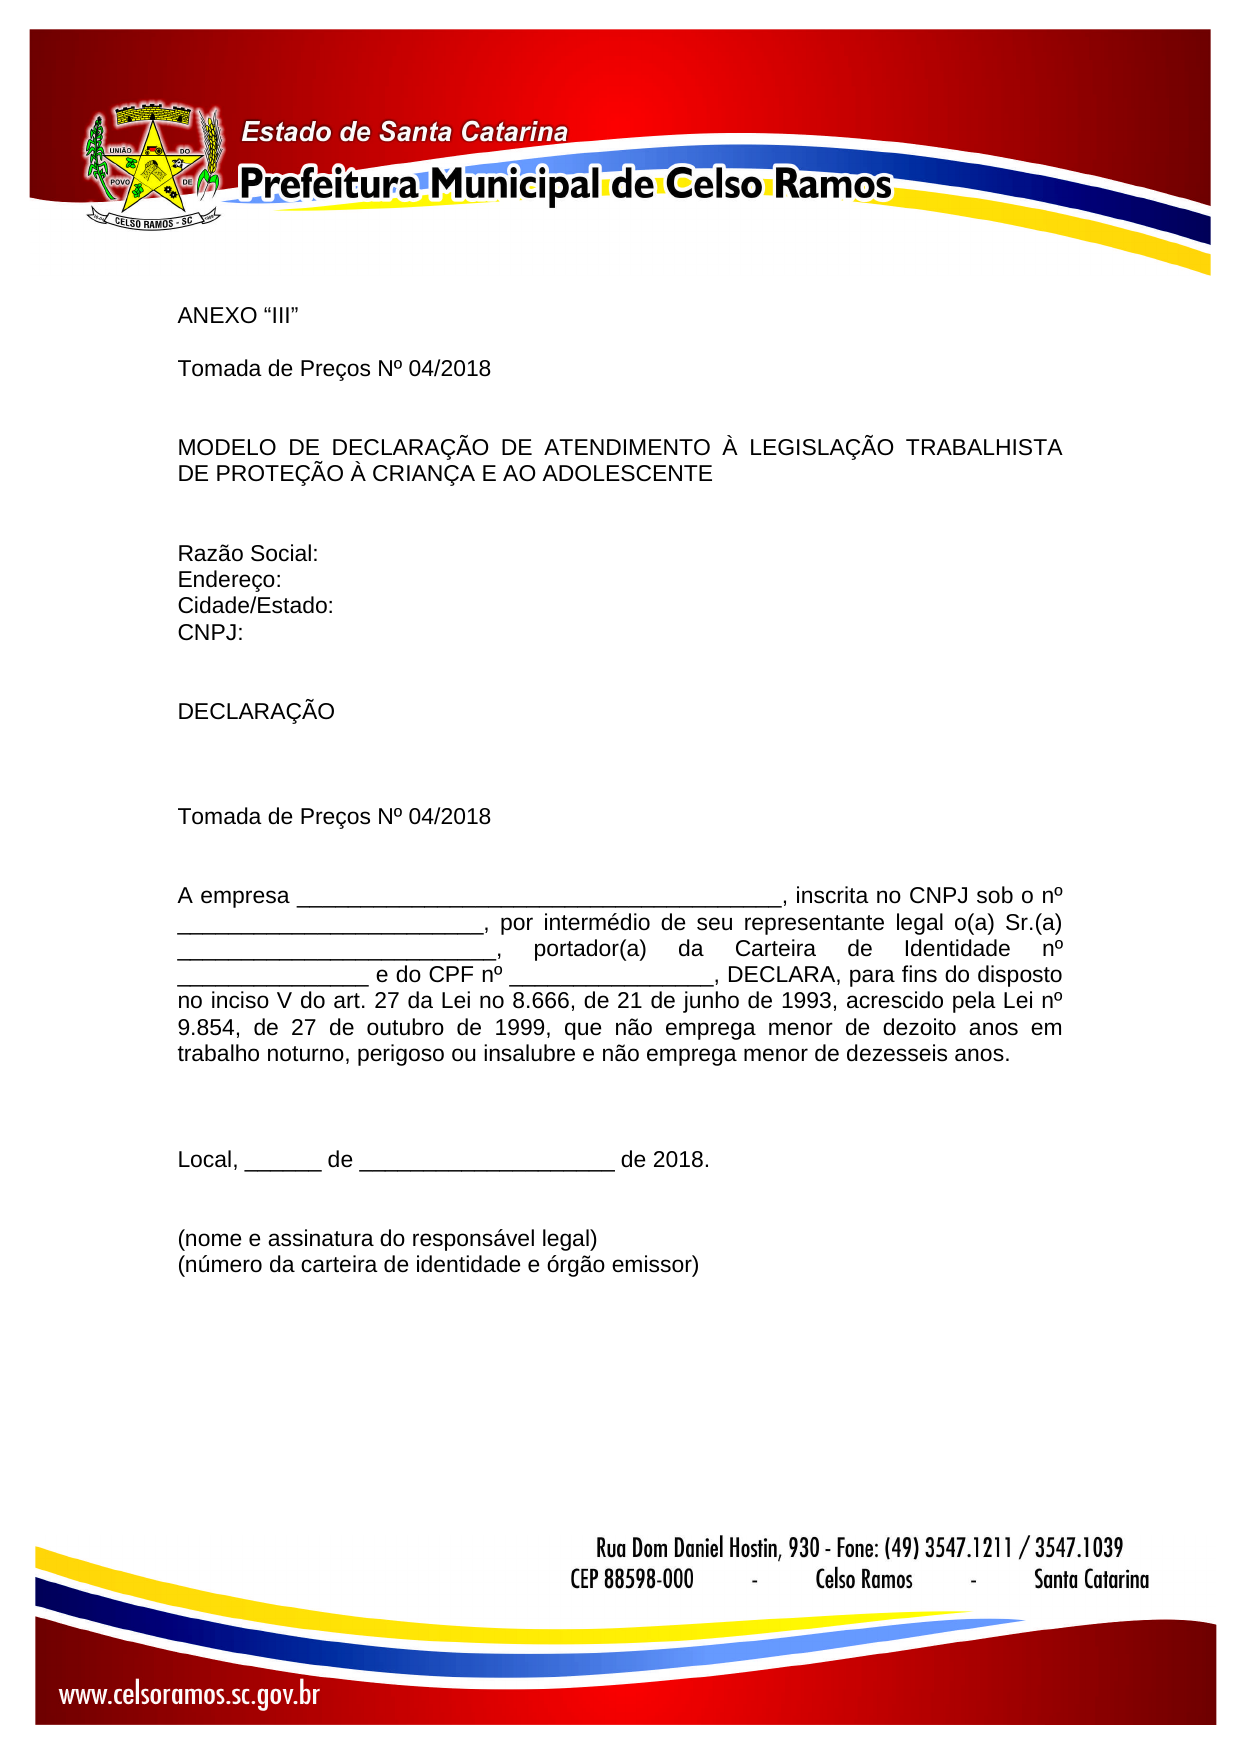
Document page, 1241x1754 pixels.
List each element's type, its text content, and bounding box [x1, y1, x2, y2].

text Razão Social: [177, 539, 1063, 566]
text MODELO DE DECLARAÇÃO DE ATENDIMENTO À LEGISLAÇÃO TRABALHISTA DE PROTEÇÃO À CRIANÇA E AO ADOLESCENTE [177, 434, 1063, 487]
text CNPJ: [177, 618, 1063, 645]
text Cidade/Estado: [177, 592, 1063, 618]
text ANEXO “III” [177, 302, 1063, 329]
text Local, ______ de ____________________ de 2018. [177, 1146, 1063, 1172]
text A empresa ______________________________________, inscrita no CNPJ sob o nº ________________________, por intermédio de seu representante legal o(a) Sr.(a) _________________________, portador(a) da Carteira de Identidade nº _______________ e do CPF nº ________________, DECLARA, para fins do disposto no inciso V do art. 27 da Lei no 8.666, de 21 de junho de 1993, acrescido pela Lei nº 9.854, de 27 de outubro de 1999, que não emprega menor de dezoito anos em trabalho noturno, perigoso ou insalubre e não emprega menor de dezesseis anos. [177, 882, 1063, 1067]
picture [29, 29, 1211, 276]
text Tomada de Preços Nº 04/2018 [177, 355, 1063, 381]
text (número da carteira de identidade e órgão emissor) [177, 1251, 1063, 1277]
text DECLARAÇÃO [177, 698, 1063, 724]
text Endereço: [177, 566, 1063, 592]
text (nome e assinatura do responsável legal) [177, 1225, 1063, 1251]
text Tomada de Preços Nº 04/2018 [177, 803, 1063, 829]
picture [35, 1535, 1217, 1725]
